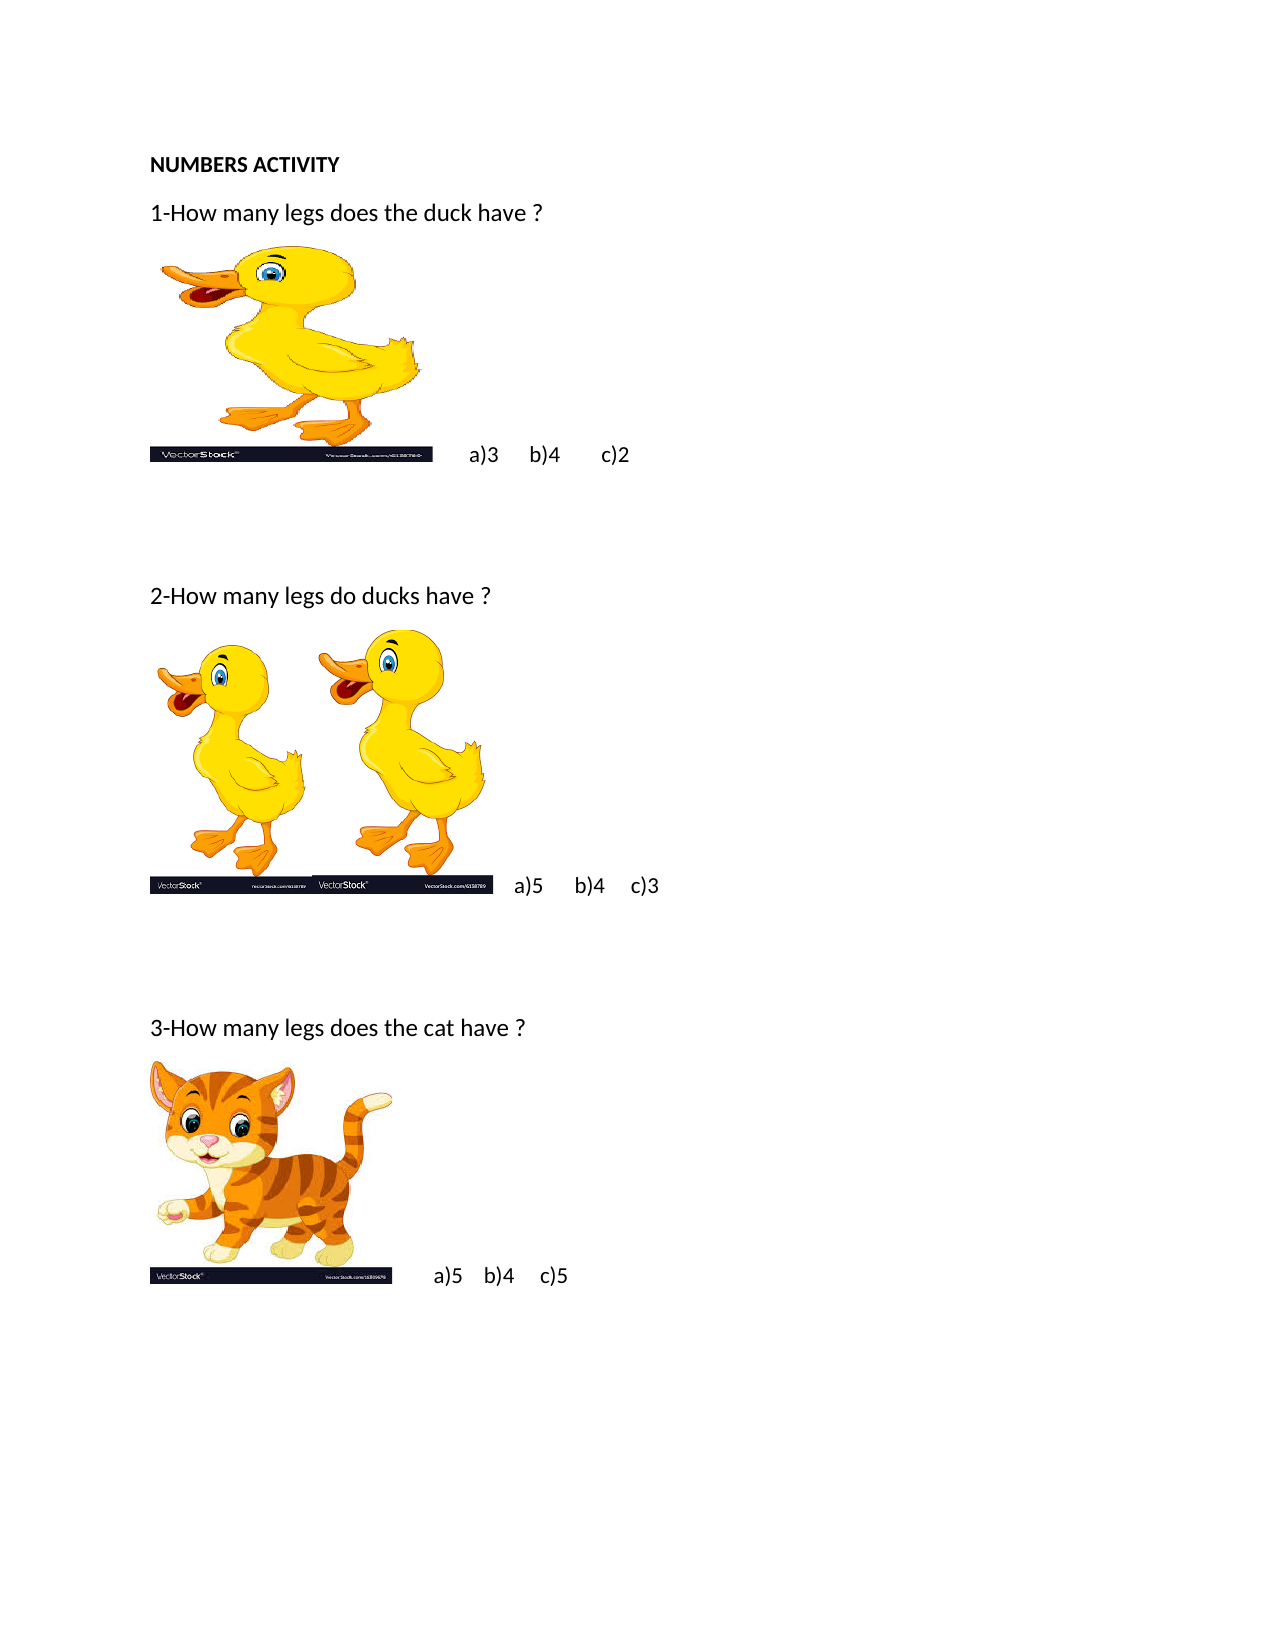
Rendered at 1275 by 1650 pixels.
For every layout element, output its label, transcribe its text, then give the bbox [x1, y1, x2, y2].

picture [150, 246, 433, 462]
text 2-How many legs do ducks have ? [150, 580, 1125, 611]
text NUMBERS ACTIVITY [150, 150, 1125, 178]
picture [150, 630, 494, 894]
text a)5 b)4 c)5 [150, 1062, 1125, 1289]
text 1-How many legs does the duck have ? [150, 197, 1125, 227]
text 3-How many legs does the cat have ? [150, 1012, 1125, 1043]
picture [150, 1061, 393, 1284]
